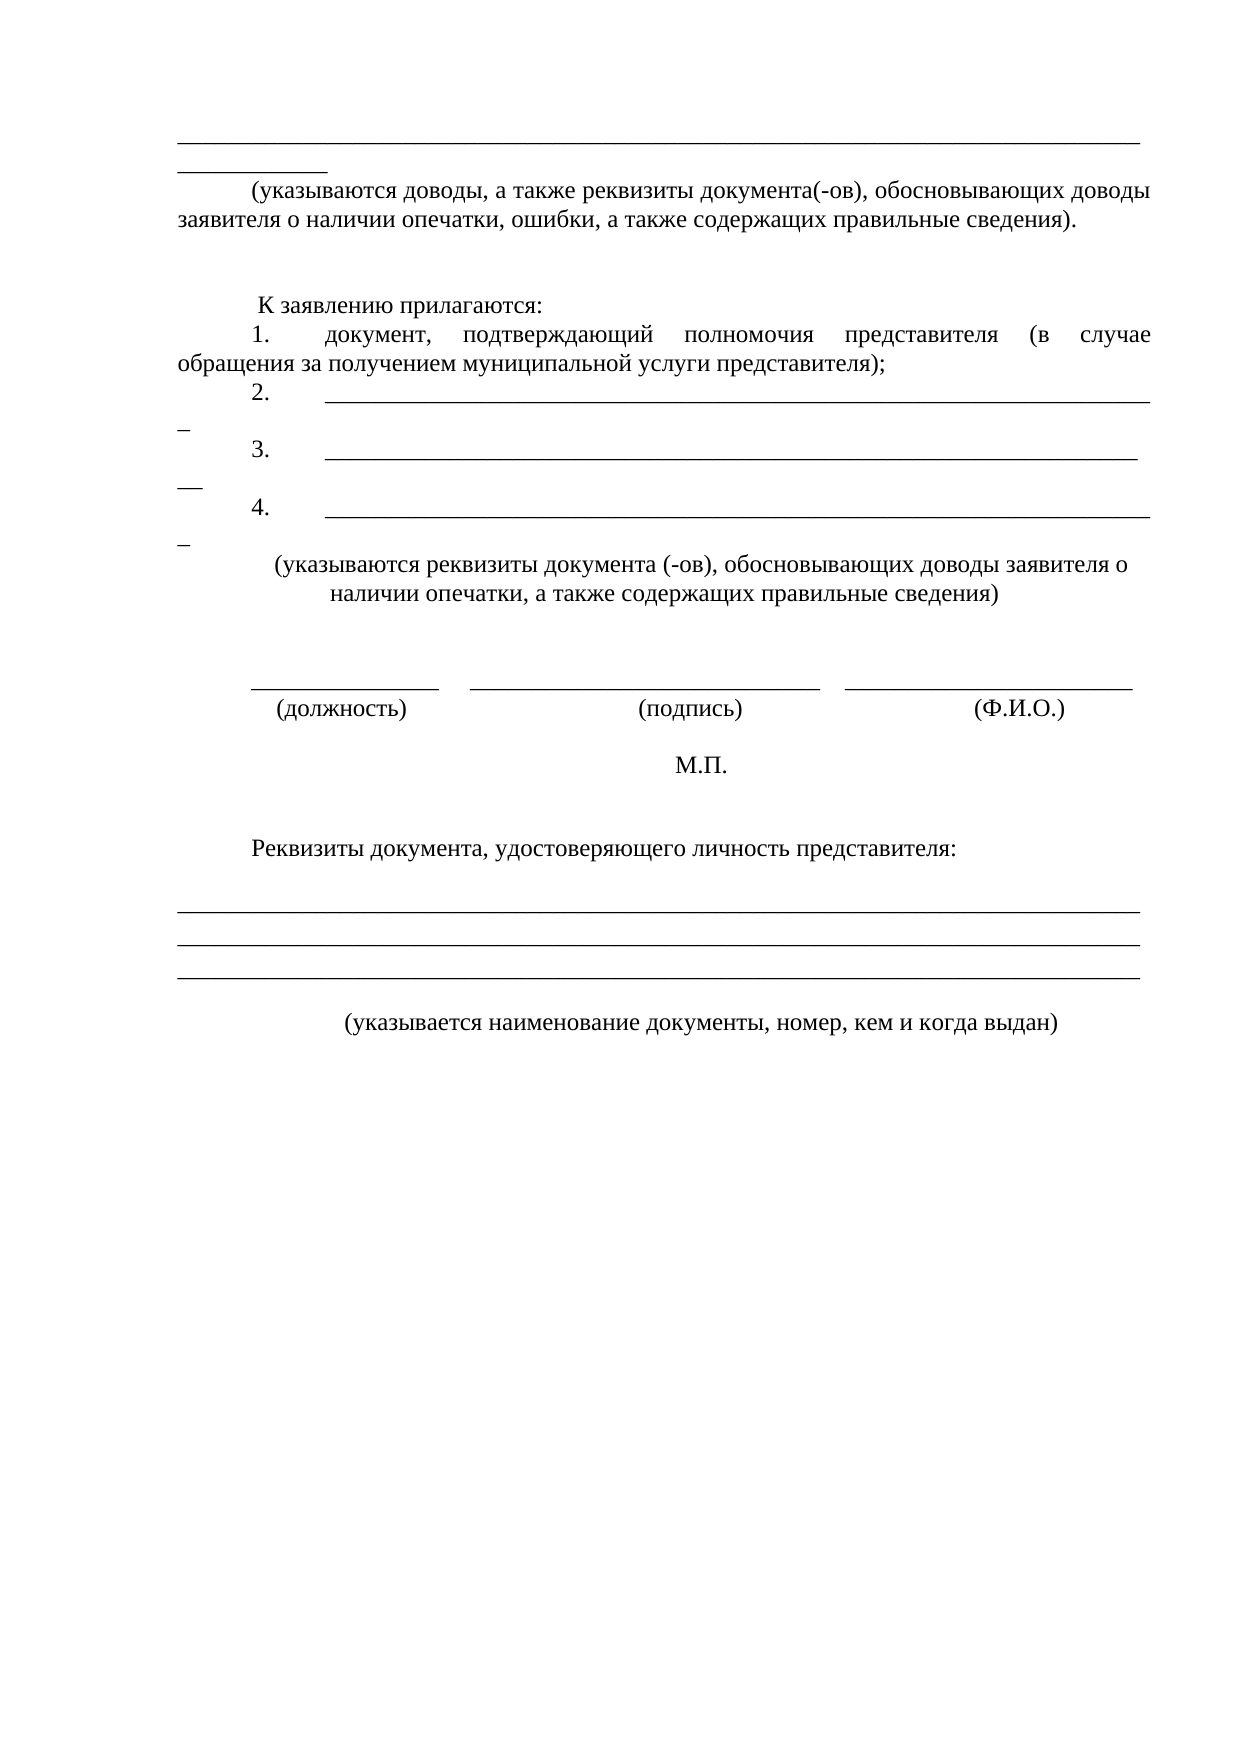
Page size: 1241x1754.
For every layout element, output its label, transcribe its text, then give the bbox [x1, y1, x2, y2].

text (указываются реквизиты документа (-ов), обосновывающих доводы заявителя о наличии опечатки, а также содержащих правильные сведения) [177, 549, 1152, 607]
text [177, 118, 1152, 176]
list ___________________________________________________________________ [177, 492, 1152, 549]
text (указываются доводы, а также реквизиты документа(-ов), обосновывающих доводы заявителя о наличии опечатки, ошибки, а также содержащих правильные сведения). [177, 176, 1152, 233]
list ___________________________________________________________________ [177, 434, 1152, 492]
text (должность) (подпись) (Ф.И.О.) [177, 693, 1152, 722]
text Реквизиты документа, удостоверяющего личность представителя: [177, 833, 1152, 862]
text (указывается наименование документы, номер, кем и когда выдан) [177, 1007, 1152, 1036]
text _______________ ____________________________ _______________________ [177, 664, 1152, 693]
text М.П. [177, 751, 1152, 779]
text К заявлению прилагаются: [177, 291, 1152, 319]
text _______________________________________________________________________________________________________________________________________________________________________________________________________________________________________ [177, 887, 1152, 982]
list документ, подтверждающий полномочия представителя (в случае обращения за получением муниципальной услуги представителя); [177, 319, 1152, 377]
list ___________________________________________________________________ [177, 377, 1152, 434]
